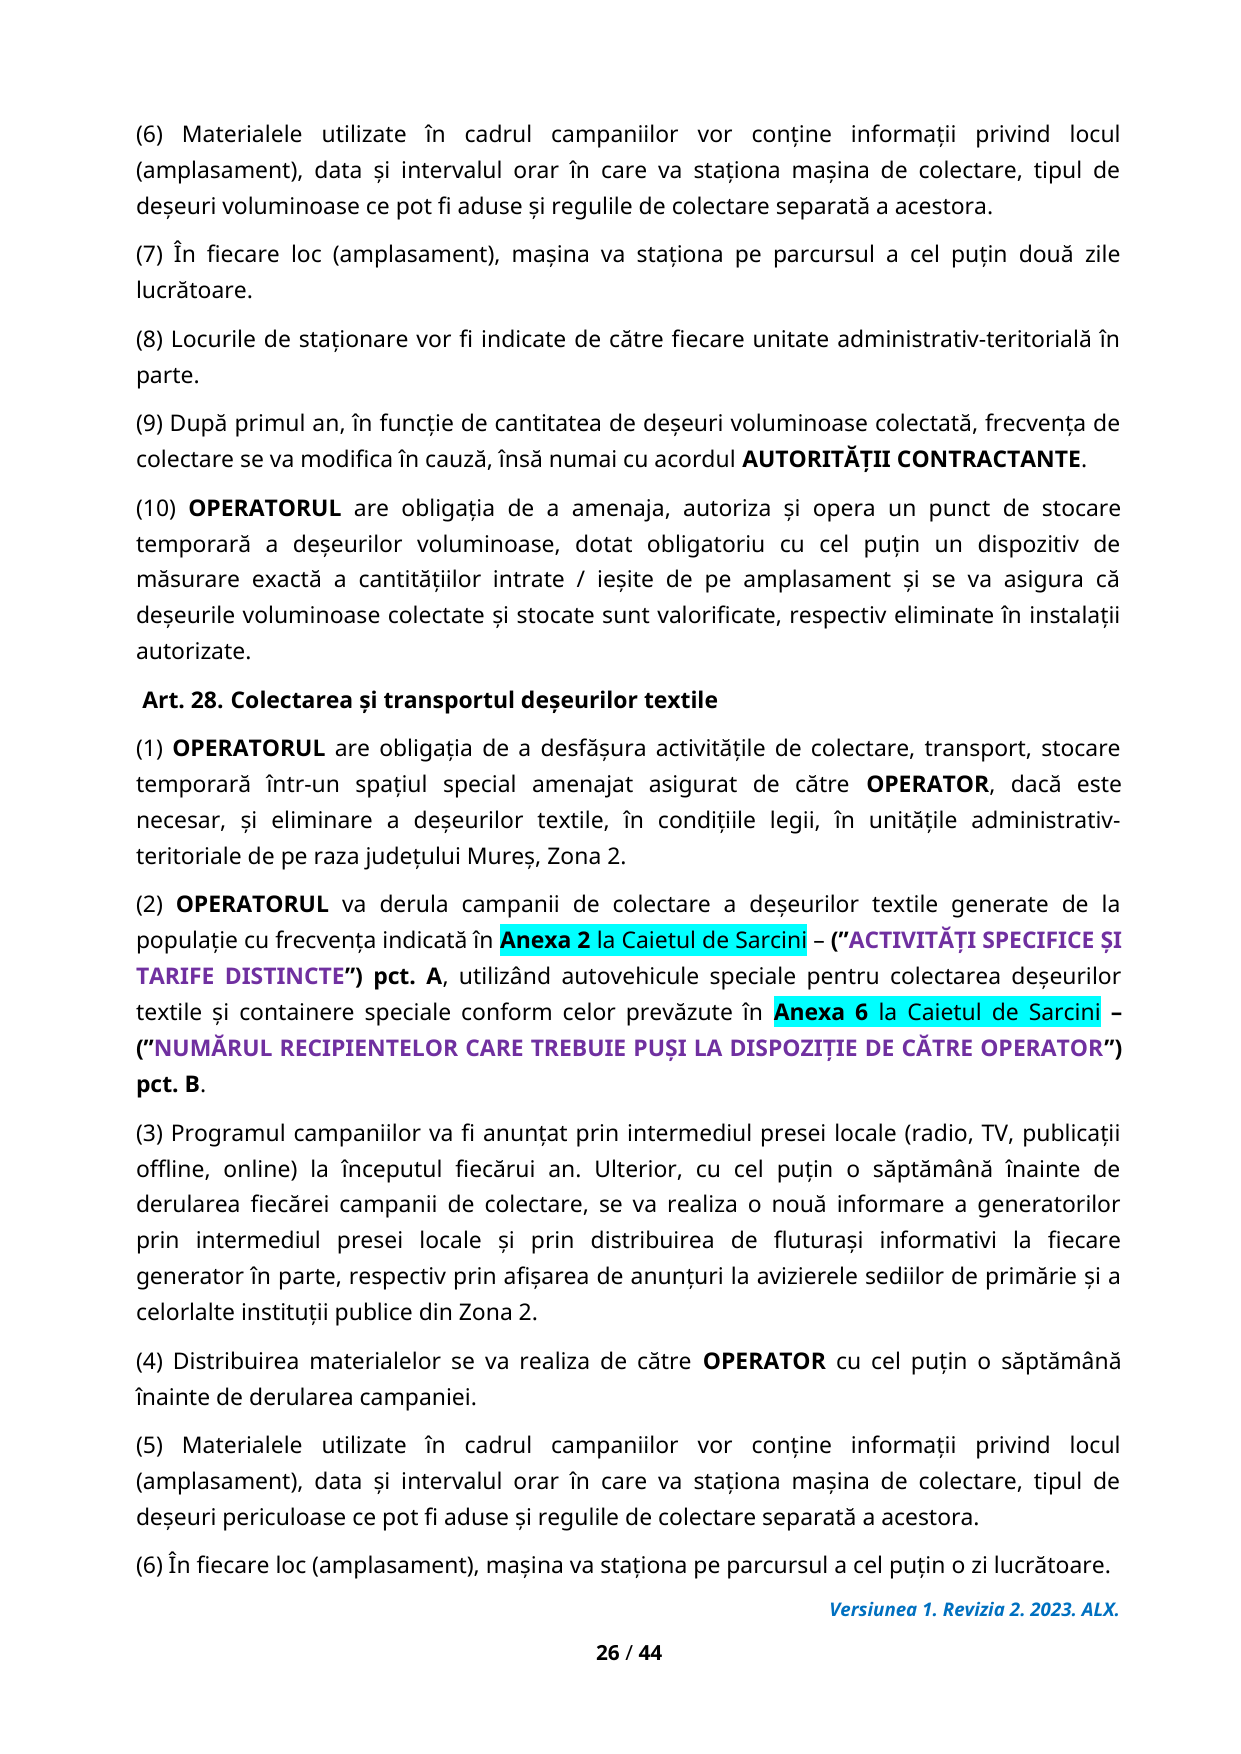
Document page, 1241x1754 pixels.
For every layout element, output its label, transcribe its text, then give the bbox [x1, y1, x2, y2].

text (3) Programul campaniilor va fi anunțat prin intermediul presei locale (radio, TV, publicații offline, online) la începutul fiecărui an. Ulterior, cu cel puțin o săptămână înainte de derularea fiecărei campanii de colectare, se va realiza o nouă informare a generatorilor prin intermediul presei locale și prin distribuirea de fluturași informativi la fiecare generator în parte, respectiv prin afișarea de anunțuri la avizierele sediilor de primărie și a celorlalte instituții publice din Zona 2. [136, 1117, 1122, 1327]
text (10) OPERATORUL are obligația de a amenaja, autoriza și opera un punct de stocare temporară a deșeurilor voluminoase, dotat obligatoriu cu cel puțin un dispozitiv de măsurare exactă a cantitățiilor intrate / ieșite de pe amplasament și se va asigura că deșeurile voluminoase colectate și stocate sunt valorificate, respectiv eliminate în instalații autorizate. [136, 492, 1122, 667]
text (7) În fiecare loc (amplasament), mașina va staționa pe parcursul a cel puțin două zile lucrătoare. [136, 238, 1122, 306]
text (4) Distribuirea materialelor se va realiza de către OPERATOR cu cel puțin o săptămână înainte de derularea campaniei. [136, 1345, 1122, 1412]
text (6) În fiecare loc (amplasament), mașina va staționa pe parcursul a cel puțin o zi lucrătoare. [136, 1549, 1122, 1581]
text (2) OPERATORUL va derula campanii de colectare a deșeurilor textile generate de la populație cu frecvența indicată în Anexa 2 la Caietul de Sarcini – (”ACTIVITĂȚI SPECIFICE ȘI TARIFE DISTINCTE”) pct. A, utilizând autovehicule speciale pentru colectarea deșeurilor textile și containere speciale conform celor prevăzute în Anexa 6 la Caietul de Sarcini – (”NUMĂRUL RECIPIENTELOR CARE TREBUIE PUȘI LA DISPOZIȚIE DE CĂTRE OPERATOR”) pct. B. [136, 888, 1122, 1099]
text (1) OPERATORUL are obligația de a desfășura activitățile de colectare, transport, stocare temporară într-un spațiul special amenajat asigurat de către OPERATOR, dacă este necesar, și eliminare a deșeurilor textile, în condițiile legii, în unitățile administrativ-teritoriale de pe raza județului Mureș, Zona 2. [136, 732, 1122, 871]
text (6) Materialele utilizate în cadrul campaniilor vor conține informații privind locul (amplasament), data și intervalul orar în care va staționa mașina de colectare, tipul de deșeuri voluminoase ce pot fi aduse și regulile de colectare separată a acestora. [136, 118, 1122, 221]
text (5) Materialele utilizate în cadrul campaniilor vor conține informații privind locul (amplasament), data și intervalul orar în care va staționa mașina de colectare, tipul de deșeuri periculoase ce pot fi aduse și regulile de colectare separată a acestora. [136, 1429, 1122, 1532]
list Colectarea și transportul deșeurilor textile [223, 684, 1122, 715]
text (8) Locurile de staționare vor fi indicate de către fiecare unitate administrativ-teritorială în parte. [136, 323, 1122, 390]
text (9) După primul an, în funcție de cantitatea de deșeuri voluminoase colectată, frecvența de colectare se va modifica în cauză, însă numai cu acordul AUTORITĂȚII CONTRACTANTE. [136, 407, 1122, 474]
